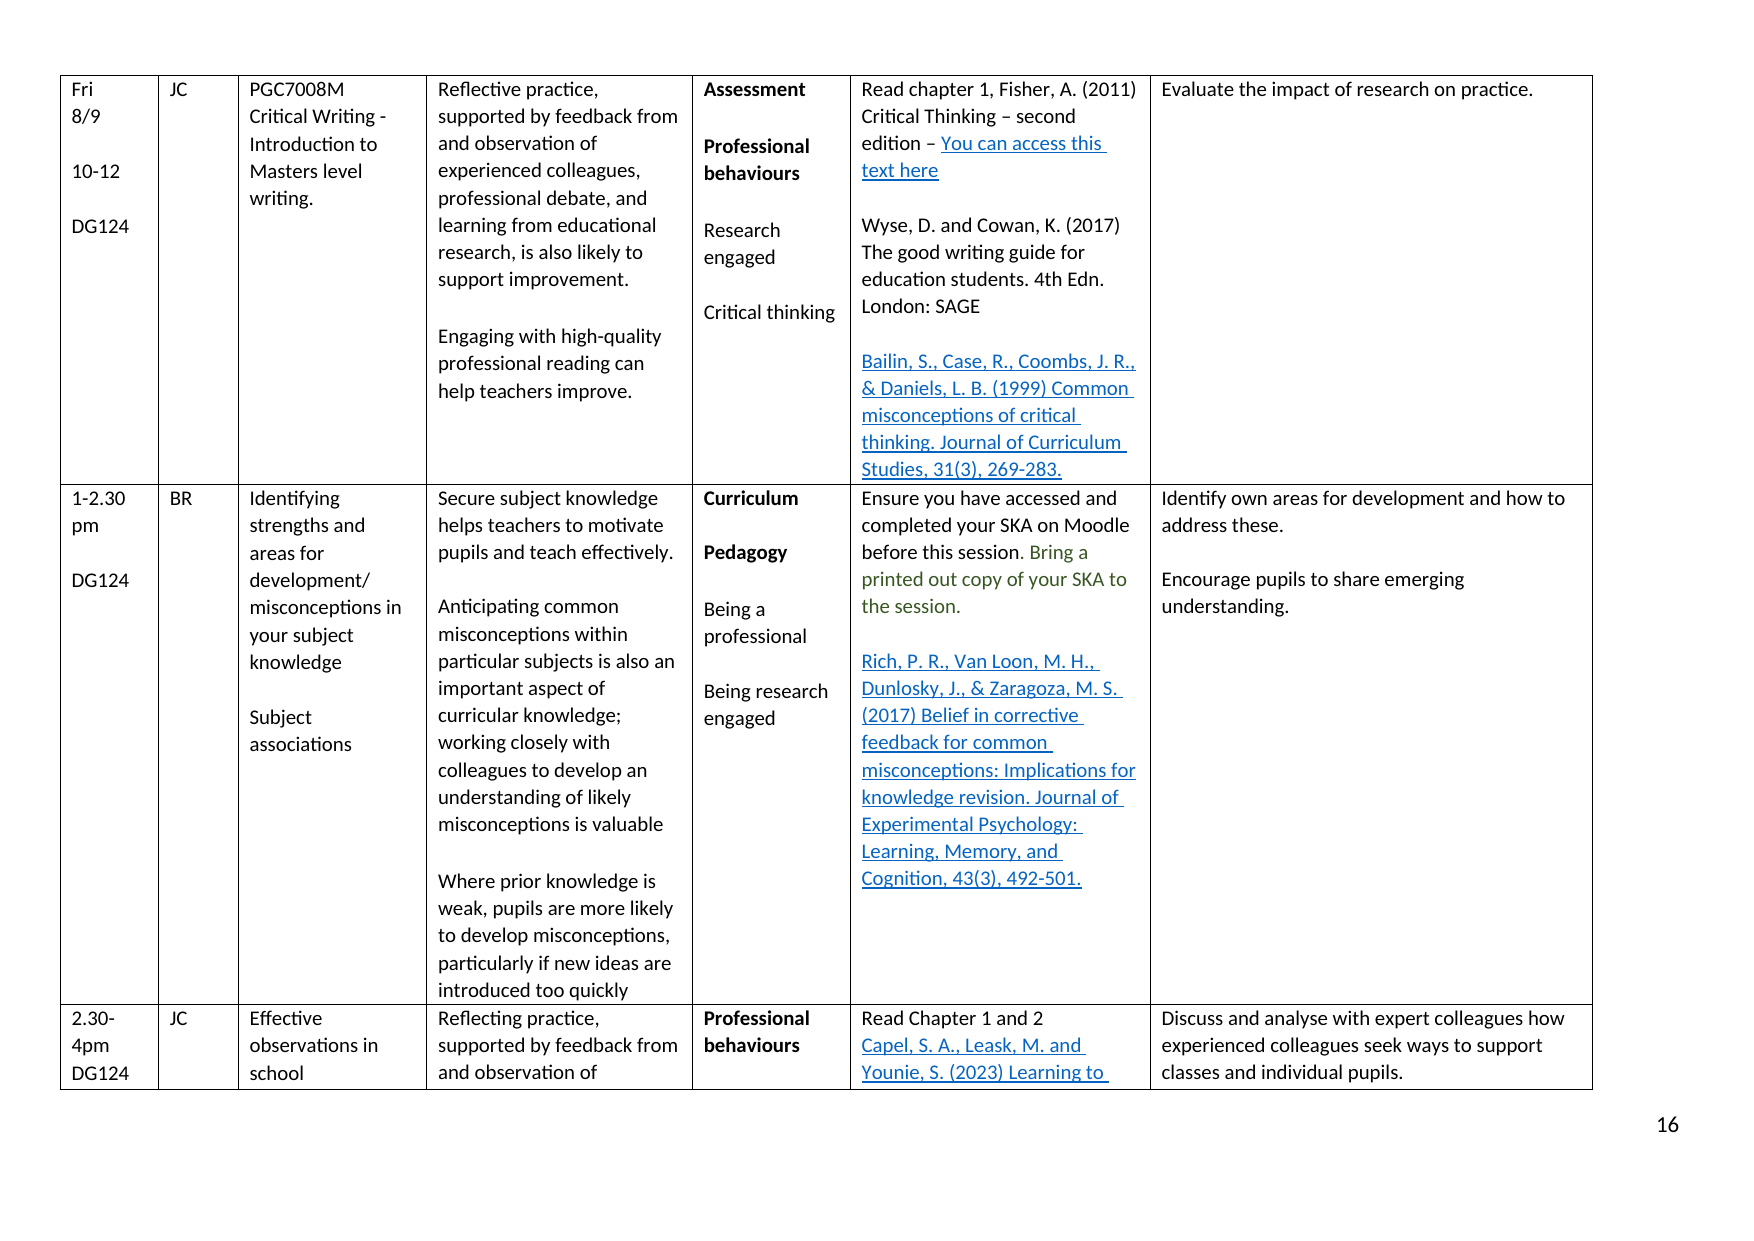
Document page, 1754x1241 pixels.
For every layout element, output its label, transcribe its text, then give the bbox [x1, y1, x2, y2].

table_cell Identify own areas for development and how to address these. Encourage pupils to share emerging understanding. [1151, 485, 1592, 1004]
table_cell Secure subject knowledge helps teachers to motivate pupils and teach effectively. Anticipating common misconceptions within particular subjects is also an important aspect of curricular knowledge; working closely with colleagues to develop an understanding of likely misconceptions is valuable Where prior knowledge is weak, pupils are more likely to develop misconceptions, particularly if new ideas are introduced too quickly [427, 485, 692, 1004]
table_cell Fri 8/9 10-12 DG124 [61, 76, 158, 484]
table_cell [1151, 1005, 1592, 1089]
table_cell Evaluate the impact of research on practice. [1151, 76, 1592, 484]
table_cell Reflective practice, supported by feedback from and observation of experienced colleagues, professional debate, and learning from educational research, is also likely to support improvement. Engaging with high-quality professional reading can help teachers improve. [427, 76, 692, 484]
table_cell 1-2.30 pm DG124 [61, 485, 158, 1004]
table_cell Assessment Professional behaviours Research engaged Critical thinking [693, 76, 850, 484]
table_cell JC [159, 76, 238, 484]
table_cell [693, 1005, 850, 1089]
table_cell 2.30-4pm DG124 [61, 1005, 158, 1089]
table_cell Ensure you have accessed and completed your SKA on Moodle before this session. Bring a printed out copy of your SKA to the session. Rich, P. R., Van Loon, M. H., Dunlosky, J., & Zaragoza, M. S. (2017) Belief in corrective feedback for common misconceptions: Implications for knowledge revision. Journal of Experimental Psychology: Learning, Memory, and Cognition, 43(3), 492-501. [851, 485, 1150, 1004]
table_cell JC [159, 1005, 238, 1089]
table_cell PGC7008M Critical Writing - Introduction to Masters level writing. [239, 76, 426, 484]
table_cell Identifying strengths and areas for development/ misconceptions in your subject knowledge Subject associations [239, 485, 426, 1004]
table_cell Curriculum Pedagogy Being a professional Being research engaged [693, 485, 850, 1004]
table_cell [851, 1005, 1150, 1089]
table_cell BR [159, 485, 238, 1004]
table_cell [427, 1005, 692, 1089]
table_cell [239, 1005, 426, 1089]
table_cell Read chapter 1, Fisher, A. (2011) Critical Thinking – second edition – You can access this text here Wyse, D. and Cowan, K. (2017) The good writing guide for education students. 4th Edn. London: SAGE Bailin, S., Case, R., Coombs, J. R., & Daniels, L. B. (1999) Common misconceptions of critical thinking. Journal of Curriculum Studies, 31(3), 269-283. [851, 76, 1150, 484]
